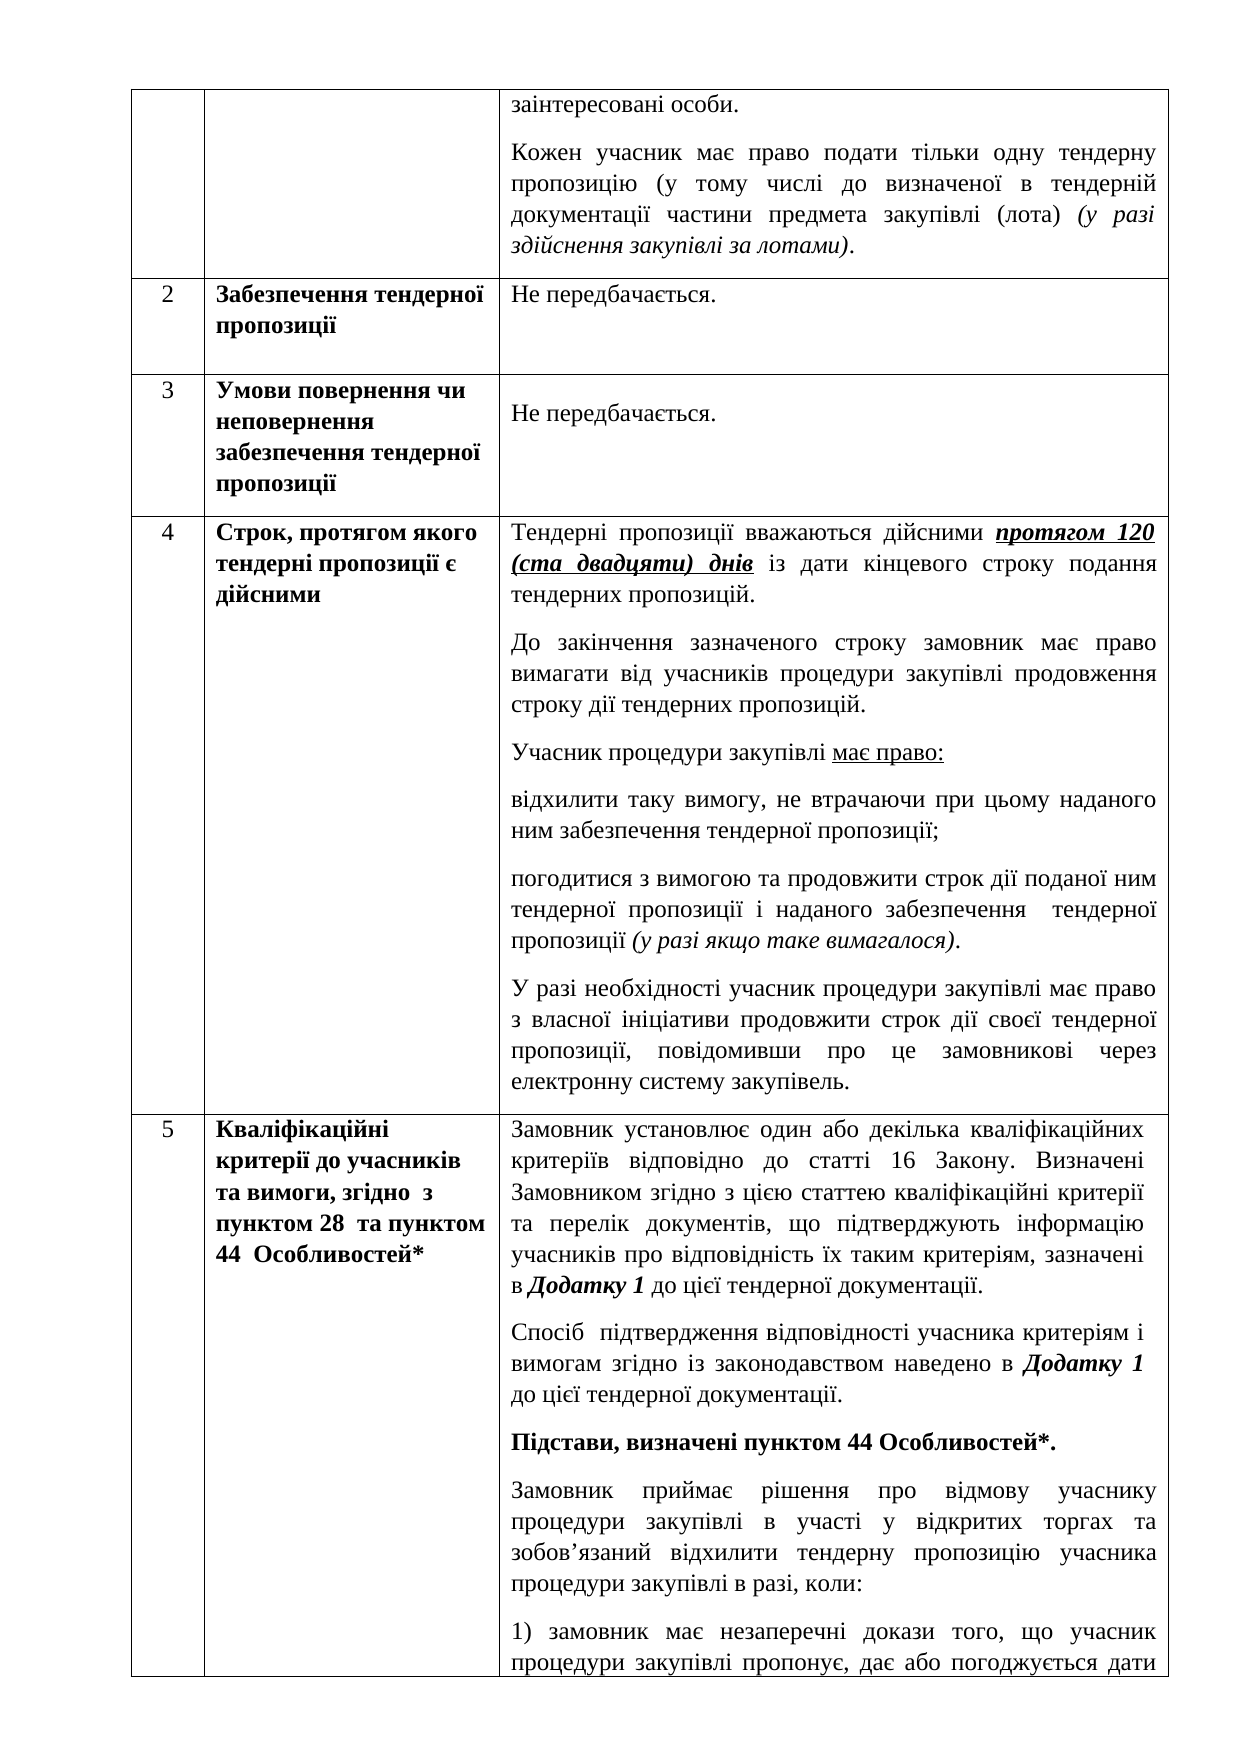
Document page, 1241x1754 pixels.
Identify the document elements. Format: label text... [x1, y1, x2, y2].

table_cell Тендерні пропозиції вважаються дійсними протягом 120 (ста двадцяти) днів із дати кінцевого строку подання тендерних пропозицій. До закінчення зазначеного строку замовник має право вимагати від учасників процедури закупівлі продовження строку дії тендерних пропозицій. Учасник процедури закупівлі має право: відхилити таку вимогу, не втрачаючи при цьому наданого ним забезпечення тендерної пропозиції; погодитися з вимогою та продовжити строк дії поданої ним тендерної пропозиції і наданого забезпечення тендерної пропозиції (у разі якщо таке вимагалося). У разі необхідності учасник процедури закупівлі має право з власної ініціативи продовжити строк дії своєї тендерної пропозиції, повідомивши про це замовникові через електронну систему закупівель. [500, 517, 1168, 1113]
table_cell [205, 90, 499, 278]
table_cell Строк, протягом якого тендерні пропозиції є дійсними [205, 517, 499, 1113]
table_cell Не передбачається. [500, 375, 1168, 516]
table_cell Забезпечення тендерної пропозиції [205, 279, 499, 374]
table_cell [500, 1115, 1168, 1676]
table_cell 5 [132, 1115, 204, 1676]
table_cell 4 [132, 517, 204, 1113]
table_cell Не передбачається. [500, 279, 1168, 374]
table_cell 3 [132, 375, 204, 516]
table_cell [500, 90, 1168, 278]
table_cell 1 [132, 90, 204, 278]
table_cell Умови повернення чи неповернення забезпечення тендерної пропозиції [205, 375, 499, 516]
table_cell 2 [132, 279, 204, 374]
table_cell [205, 1115, 499, 1676]
